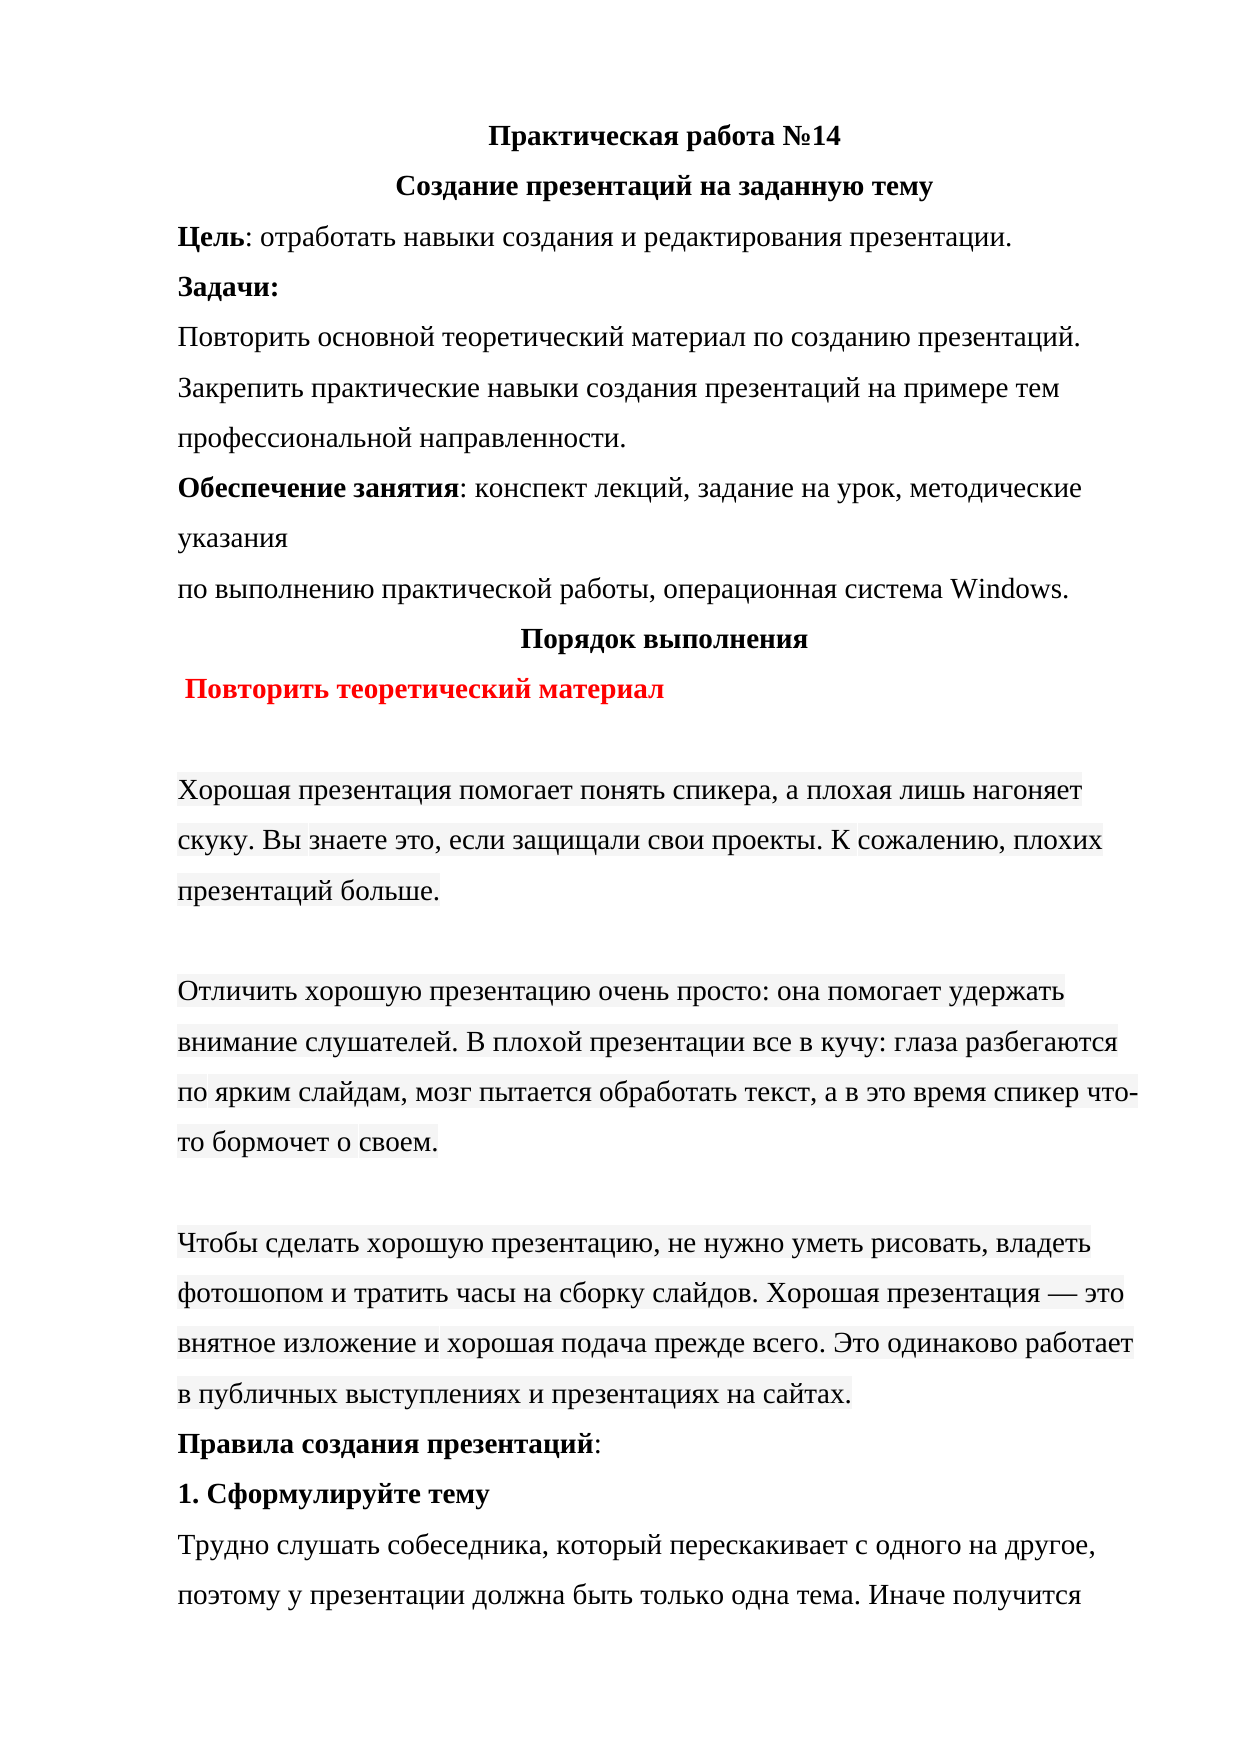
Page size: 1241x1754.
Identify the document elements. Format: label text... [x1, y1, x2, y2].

text Порядок выполнения [177, 621, 1152, 655]
text по выполнению практической работы, операционная система Windows. [177, 571, 1152, 604]
text Хорошая презентация помогает понять спикера, а плохая лишь нагоняет скуку. Вы знаете это, если защищали свои проекты. К сожалению, плохих презентаций больше. Отличить хорошую презентацию очень просто: она помогает удержать внимание слушателей. В плохой презентации все в кучу: глаза разбегаются по ярким слайдам, мозг пытается обработать текст, а в это время спикер что-то бормочет о своем. Чтобы сделать хорошую презентацию, не нужно уметь рисовать, владеть фотошопом и тратить часы на сборку слайдов. Хорошая презентация — это внятное изложение и хорошая подача прежде всего. Это одинаково работает в публичных выступлениях и презентациях на сайтах. [177, 772, 1152, 1409]
text Повторить основной теоретический материал по созданию презентаций. [177, 319, 1152, 353]
text Повторить теоретический материал [177, 672, 1152, 705]
text 1. Сформулируйте тему [177, 1477, 1152, 1510]
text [177, 1527, 1152, 1611]
text Закрепить практические навыки создания презентаций на примере тем профессиональной направленности. [177, 370, 1152, 453]
text Обеспечение занятия: конспект лекций, задание на урок, методические указания [177, 470, 1152, 554]
text Задачи: [177, 269, 1152, 303]
text Создание презентаций на заданную тему [177, 168, 1152, 202]
text Практическая работа №14 [177, 118, 1152, 152]
text Цель: отработать навыки создания и редактирования презентации. [177, 219, 1152, 252]
text Правила создания презентаций: [177, 1426, 1152, 1460]
